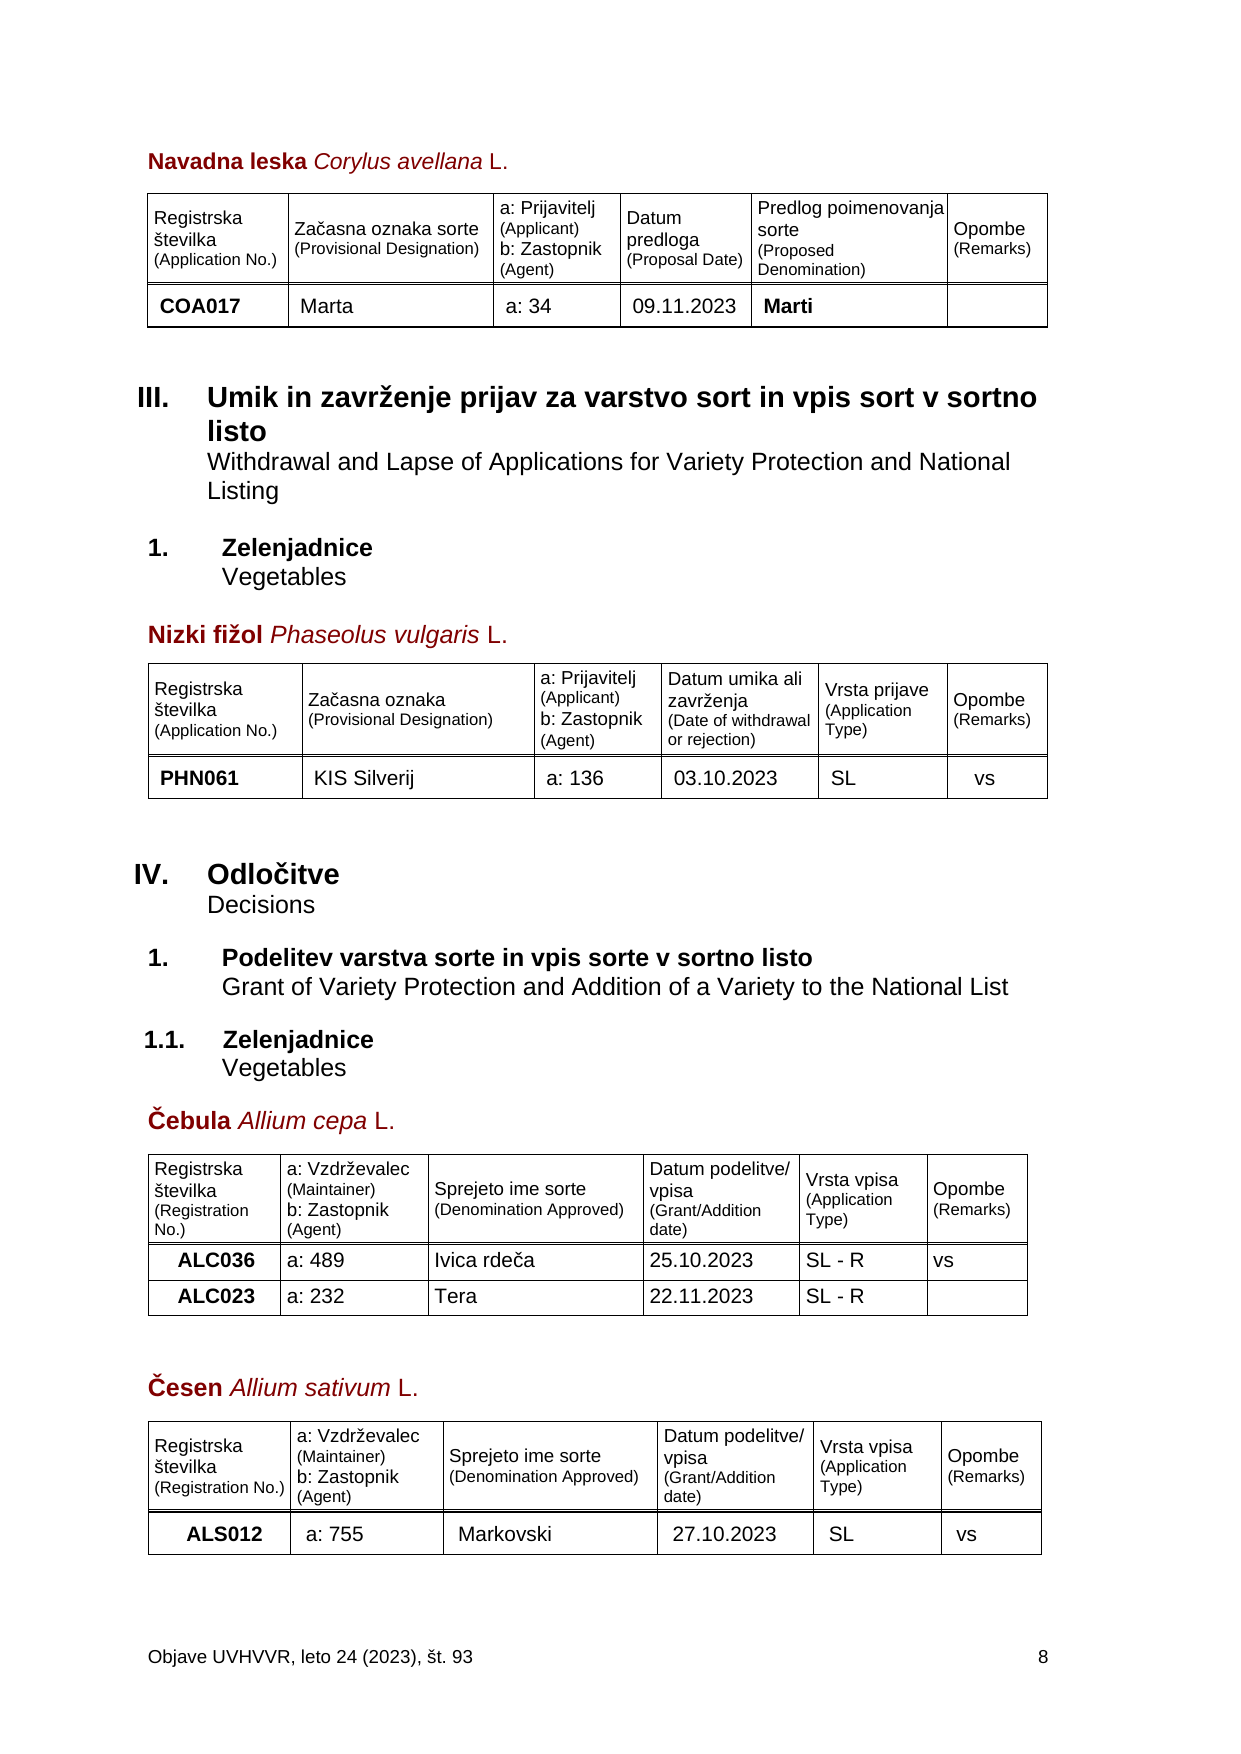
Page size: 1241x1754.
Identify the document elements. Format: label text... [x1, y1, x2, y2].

text Česen Allium sativum L. [148, 1373, 1048, 1402]
text Nizki fižol Phaseolus vulgaris L. [148, 620, 1048, 648]
table_header Opombe (Remarks) [928, 1155, 1027, 1242]
table_header Začasna oznaka (Provisional Designation) [303, 664, 534, 753]
table_header a: Vzdrževalec (Maintainer) b: Zastopnik (Agent) [281, 1155, 428, 1242]
table_cell SL [814, 1513, 941, 1554]
table_cell 09.11.2023 [621, 285, 751, 326]
table_cell a: 136 [535, 757, 661, 798]
table_cell Markovski [444, 1513, 657, 1554]
table_cell SL [819, 757, 947, 798]
subtitle Zelenjadnice [148, 533, 1048, 562]
text Decisions [207, 890, 1048, 919]
table_cell vs [948, 757, 1047, 798]
table_cell ALC036 [149, 1245, 280, 1279]
table_cell a: 34 [494, 285, 620, 326]
table_cell ALC023 [149, 1281, 280, 1314]
table_cell 25.10.2023 [644, 1245, 799, 1279]
table_cell 27.10.2023 [658, 1513, 813, 1554]
table_cell [928, 1281, 1027, 1314]
table_header Opombe (Remarks) [942, 1422, 1041, 1509]
table_cell Tera [429, 1281, 643, 1314]
table_header Registrska številka (Application No.) [149, 664, 302, 753]
table_cell Marti [752, 285, 947, 326]
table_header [291, 1422, 443, 1509]
table_cell vs [928, 1245, 1027, 1279]
table_cell Ivica rdeča [429, 1245, 643, 1279]
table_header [289, 194, 493, 282]
table_header Opombe (Remarks) [948, 194, 1047, 282]
subtitle Zelenjadnice [185, 1024, 1048, 1053]
table_cell ALS012 [149, 1513, 290, 1554]
table_header Opombe (Remarks) [948, 664, 1047, 753]
text Withdrawal and Lapse of Applications for Variety Protection and National Listing [207, 447, 1048, 505]
table_cell 03.10.2023 [662, 757, 818, 798]
table_cell Marta [289, 285, 493, 326]
table_cell SL - R [800, 1281, 927, 1314]
table_cell COA017 [148, 285, 288, 326]
table_cell a: 755 [291, 1513, 443, 1554]
table_cell a: 232 [281, 1281, 428, 1314]
table_header Datum predloga (Proposal Date) [621, 194, 751, 282]
table_header Registrska številka (Application No.) [148, 194, 288, 282]
table_header Registrska številka (Registration No.) [149, 1422, 290, 1509]
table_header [658, 1422, 813, 1509]
text Grant of Variety Protection and Addition of a Variety to the National List [222, 972, 1048, 1001]
table_header Datum podelitve/ vpisa (Grant/Addition date) [644, 1155, 799, 1242]
table_header Vrsta vpisa (Application Type) [800, 1155, 927, 1242]
table_cell 22.11.2023 [644, 1281, 799, 1314]
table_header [752, 194, 947, 282]
text Vegetables [222, 562, 1048, 591]
subtitle Umik in zavrženje prijav za varstvo sort in vpis sort v sortno listo [169, 380, 1048, 447]
text Čebula Allium cepa L. [148, 1106, 1048, 1135]
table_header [444, 1422, 657, 1509]
table_header Registrska številka (Registration No.) [149, 1155, 280, 1242]
table_header a: Prijavitelj (Applicant) b: Zastopnik (Agent) [535, 664, 661, 753]
table_header Datum umika ali zavrženja (Date of withdrawal or rejection) [662, 664, 818, 753]
table_header Sprejeto ime sorte (Denomination Approved) [429, 1155, 643, 1242]
table_cell a: 489 [281, 1245, 428, 1279]
table_header Vrsta vpisa (Application Type) [814, 1422, 941, 1509]
table_header Vrsta prijave (Application Type) [819, 664, 947, 753]
table_cell PHN061 [149, 757, 302, 798]
subtitle Podelitev varstva sorte in vpis sorte v sortno listo [148, 943, 1048, 972]
table_cell SL - R [800, 1245, 927, 1279]
text Vegetables [222, 1053, 1048, 1082]
table_cell vs [942, 1513, 1041, 1554]
text Navadna leska Corylus avellana L. [148, 148, 1048, 174]
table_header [494, 194, 620, 282]
table_cell KIS Silverij [303, 757, 534, 798]
table_cell [948, 285, 1047, 326]
subtitle Odločitve [169, 857, 1048, 890]
